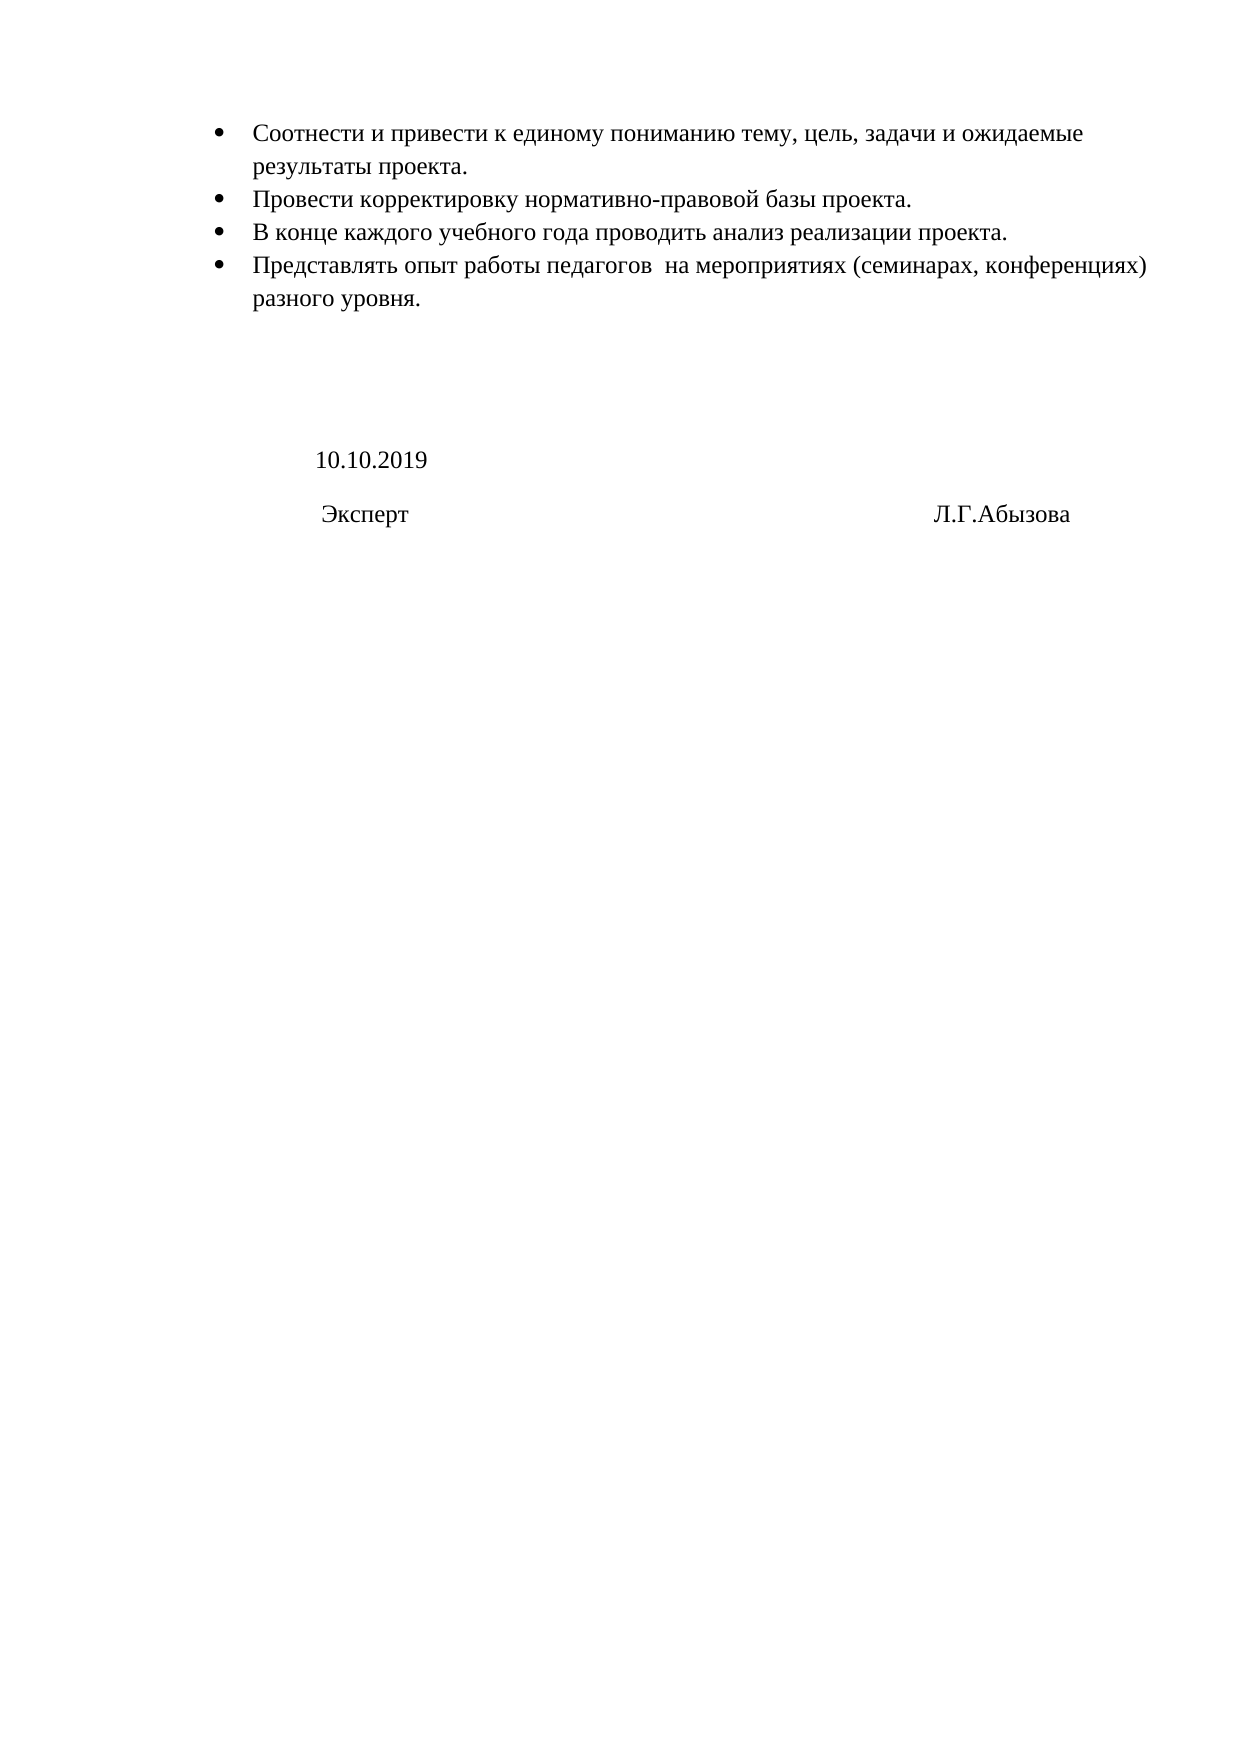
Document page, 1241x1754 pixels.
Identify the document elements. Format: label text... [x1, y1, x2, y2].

list Провести корректировку нормативно-правовой базы проекта. [215, 184, 1152, 213]
text 10.10.2019 [177, 445, 1152, 473]
text Эксперт Л.Г.Абызова [177, 499, 1152, 527]
list Представлять опыт работы педагогов на мероприятиях (семинарах, конференциях) разного уровня. [215, 250, 1152, 312]
list Соотнести и привести к единому пониманию тему, цель, задачи и ожидаемые результаты проекта. [215, 118, 1152, 180]
list В конце каждого учебного года проводить анализ реализации проекта. [215, 217, 1152, 246]
